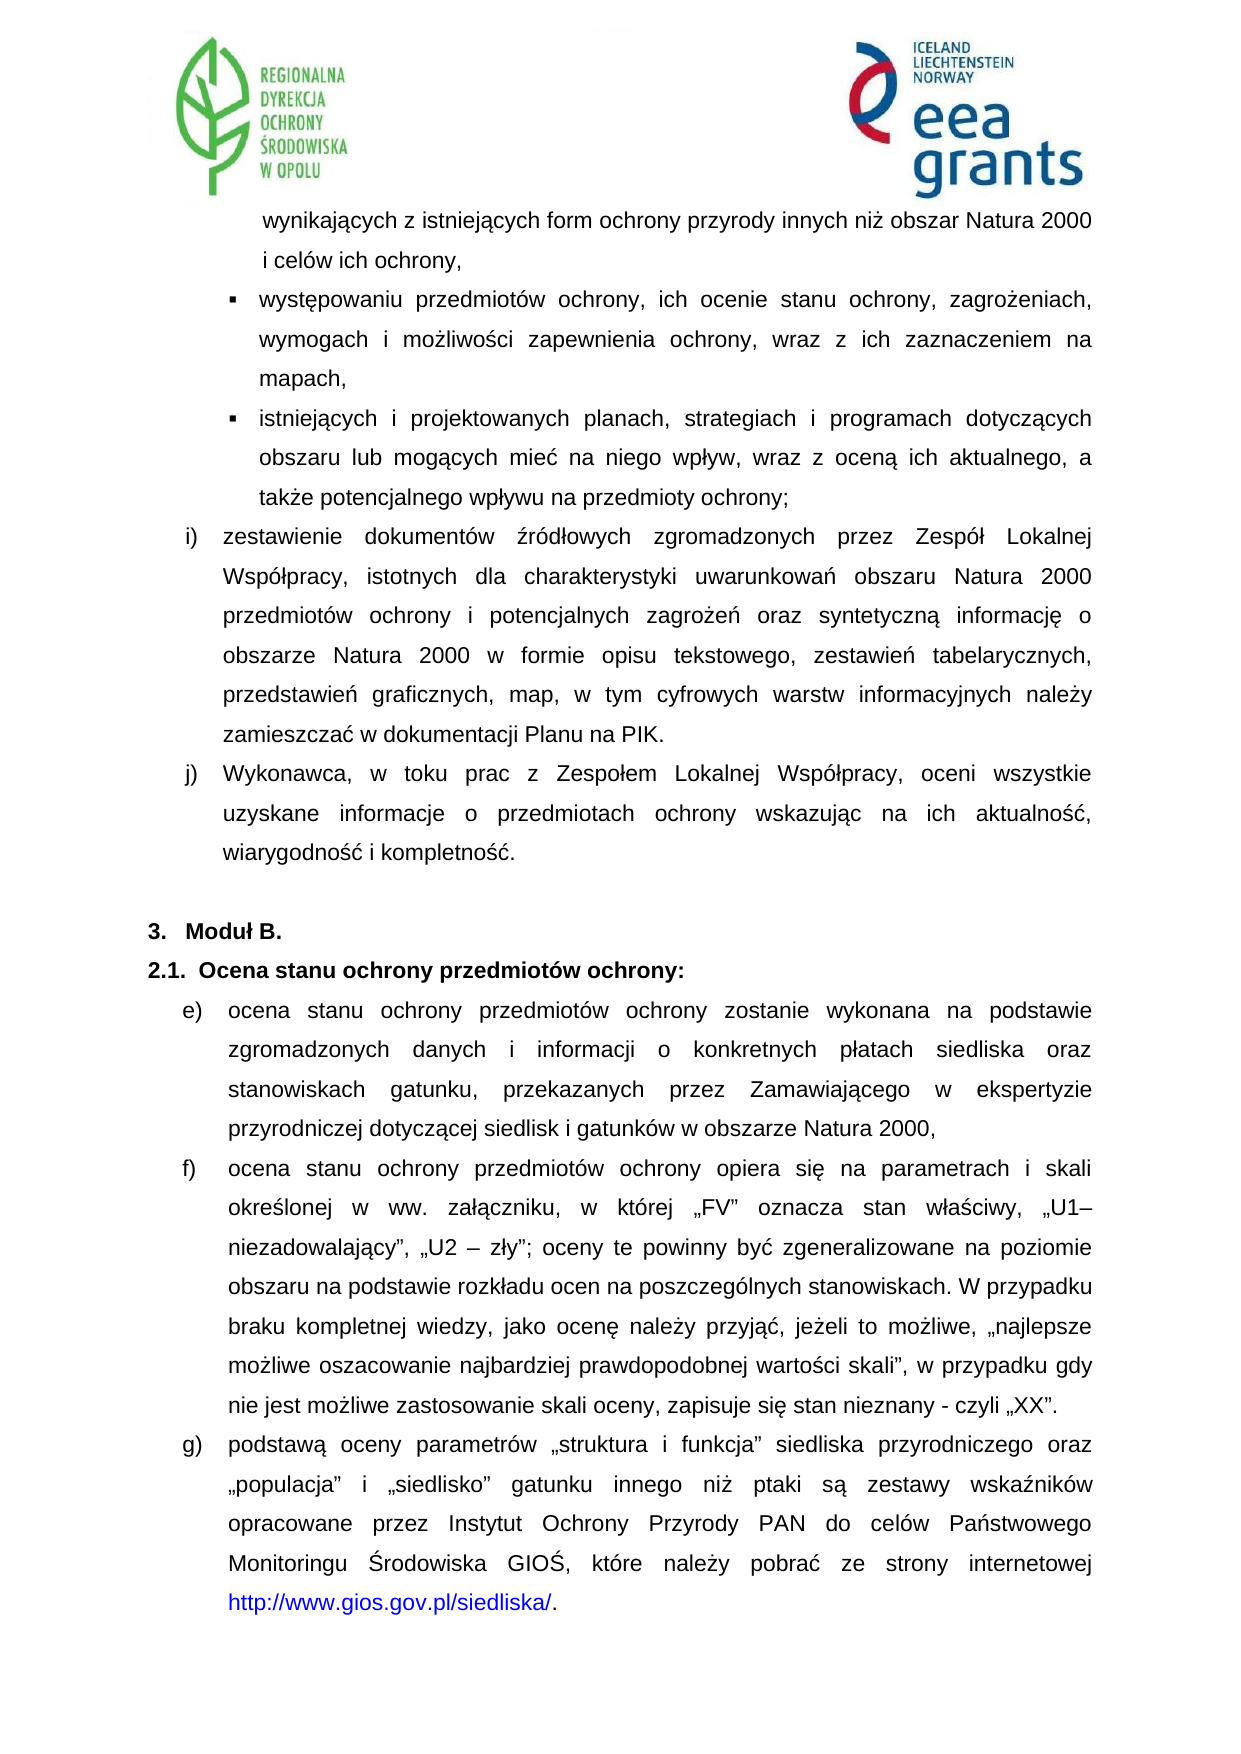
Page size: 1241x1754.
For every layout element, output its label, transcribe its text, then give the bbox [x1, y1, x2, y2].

list ocena stanu ochrony przedmiotów ochrony opiera się na parametrach i skali określonej w ww. załączniku, w której „FV” oznacza stan właściwy, „U1– niezadowalający”, „U2 – zły”; oceny te powinny być zgeneralizowane na poziomie obszaru na podstawie rozkładu ocen na poszczególnych stanowiskach. W przypadku braku kompletnej wiedzy, jako ocenę należy przyjąć, jeżeli to możliwe, „najlepsze możliwe oszacowanie najbardziej prawdopodobnej wartości skali”, w przypadku gdy nie jest możliwe zastosowanie skali oceny, zapisuje się stan nieznany - czyli „XX”. [182, 1155, 1092, 1418]
list podstawą oceny parametrów „struktura i funkcja” siedliska przyrodniczego oraz „populacja” i „siedlisko” gatunku innego niż ptaki są zestawy wskaźników opracowane przez Instytut Ochrony Przyrody PAN do celów Państwowego Monitoringu Środowiska GIOŚ, które należy pobrać ze strony internetowej http://www.gios.gov.pl/siedliska/. [182, 1431, 1092, 1616]
list zestawienie dokumentów źródłowych zgromadzonych przez Zespół Lokalnej Współpracy, istotnych dla charakterystyki uwarunkowań obszaru Natura 2000 przedmiotów ochrony i potencjalnych zagrożeń oraz syntetyczną informację o obszarze Natura 2000 w formie opisu tekstowego, zestawień tabelarycznych, przedstawień graficznych, map, w tym cyfrowych warstw informacyjnych należy zamieszczać w dokumentacji Planu na PIK. [185, 523, 1092, 747]
list występowaniu przedmiotów ochrony, ich ocenie stanu ochrony, zagrożeniach, wymogach i możliwości zapewnienia ochrony, wraz z ich zaznaczeniem na mapach, [228, 286, 1092, 392]
list ocena stanu ochrony przedmiotów ochrony zostanie wykonana na podstawie zgromadzonych danych i informacji o konkretnych płatach siedliska oraz stanowiskach gatunku, przekazanych przez Zamawiającego w ekspertyzie przyrodniczej dotyczącej siedlisk i gatunków w obszarze Natura 2000, [182, 997, 1092, 1142]
picture [147, 29, 1093, 208]
list istniejących i projektowanych planach, strategiach i programach dotyczących obszaru lub mogących mieć na niego wpływ, wraz z oceną ich aktualnego, a także potencjalnego wpływu na przedmioty ochrony; [228, 405, 1092, 510]
text 2.1. Ocena stanu ochrony przedmiotów ochrony: [148, 957, 1092, 984]
list Moduł B. [148, 918, 1092, 944]
list Wykonawca, w toku prac z Zespołem Lokalnej Współpracy, oceni wszystkie uzyskane informacje o przedmiotach ochrony wskazując na ich aktualność, wiarygodność i kompletność. [185, 760, 1092, 865]
